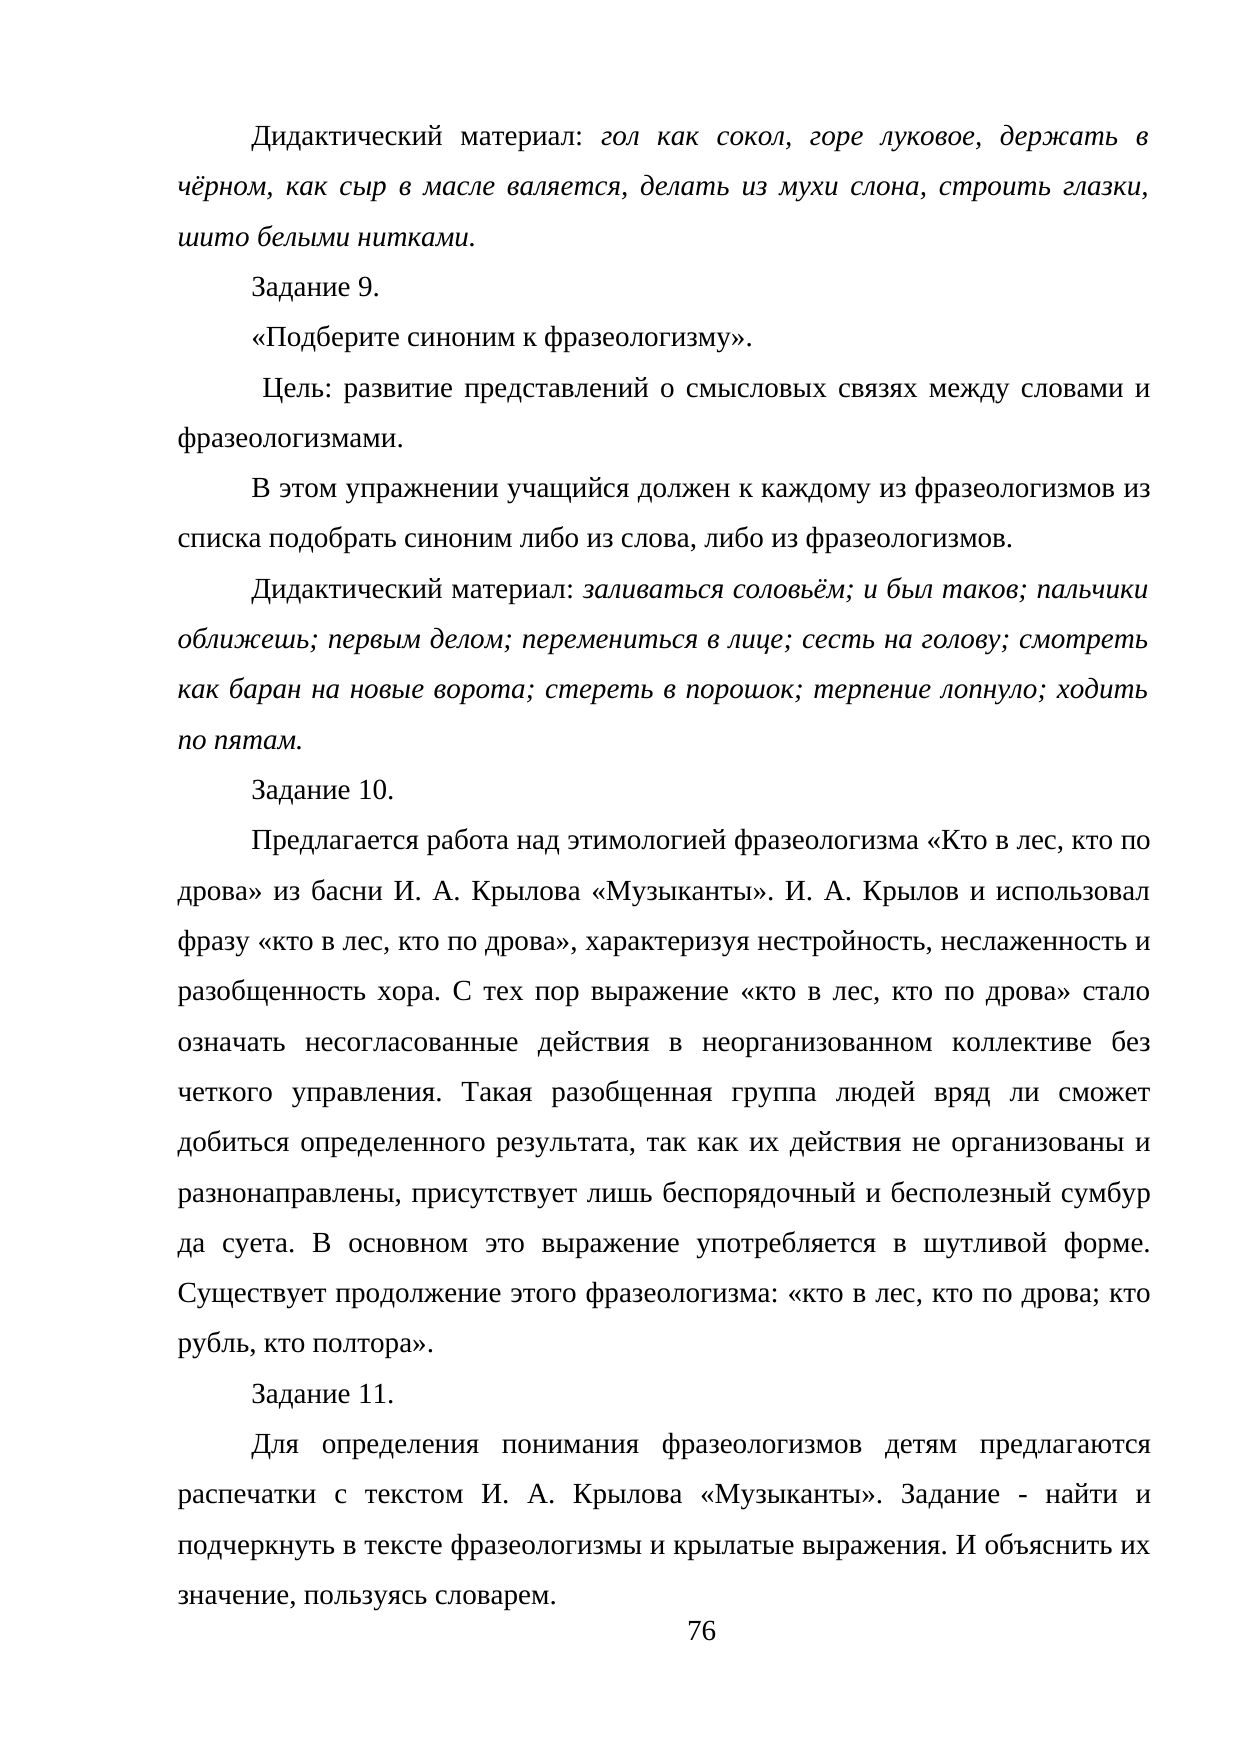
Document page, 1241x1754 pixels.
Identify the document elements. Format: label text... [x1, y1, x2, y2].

text «Подберите синоним к фразеологизму». [177, 319, 1152, 353]
text Задание 10. [177, 772, 1152, 806]
text Предлагается работа над этимологией фразеологизма «Кто в лес, кто по дрова» из басни И. А. Крылова «Музыканты». И. А. Крылов и использовал фразу «кто в лес, кто по дрова», характеризуя нестройность, неслаженность и разобщенность хора. С тех пор выражение «кто в лес, кто по дрова» стало означать несогласованные действия в неорганизованном коллективе без четкого управления. Такая разобщенная группа людей вряд ли сможет добиться определенного результата, так как их действия не организованы и разнонаправлены, присутствует лишь беспорядочный и бесполезный сумбур да суета. В основном это выражение употребляется в шутливой форме. Существует продолжение этого фразеологизма: «кто в лес, кто по дрова; кто рубль, кто полтора». [177, 822, 1152, 1359]
text Дидактический материал: гол как сокол, горе луковое, держать в чёрном, как сыр в масле валяется, делать из мухи слона, строить глазки, шито белыми нитками. [177, 118, 1152, 252]
text Цель: развитие представлений о смысловых связях между словами и фразеологизмами. [177, 370, 1152, 453]
text Задание 9. [177, 269, 1152, 303]
text Дидактический материал: заливаться соловьём; и был таков; пальчики оближешь; первым делом; перемениться в лице; сесть на голову; смотреть как баран на новые ворота; стереть в порошок; терпение лопнуло; ходить по пятам. [177, 571, 1152, 755]
text В этом упражнении учащийся должен к каждому из фразеологизмов из списка подобрать синоним либо из слова, либо из фразеологизмов. [177, 470, 1152, 554]
text Задание 11. [177, 1376, 1152, 1409]
text Для определения понимания фразеологизмов детям предлагаются распечатки с текстом И. А. Крылова «Музыканты». Задание - найти и подчеркнуть в тексте фразеологизмы и крылатые выражения. И объяснить их значение, пользуясь словарем. [177, 1426, 1152, 1611]
